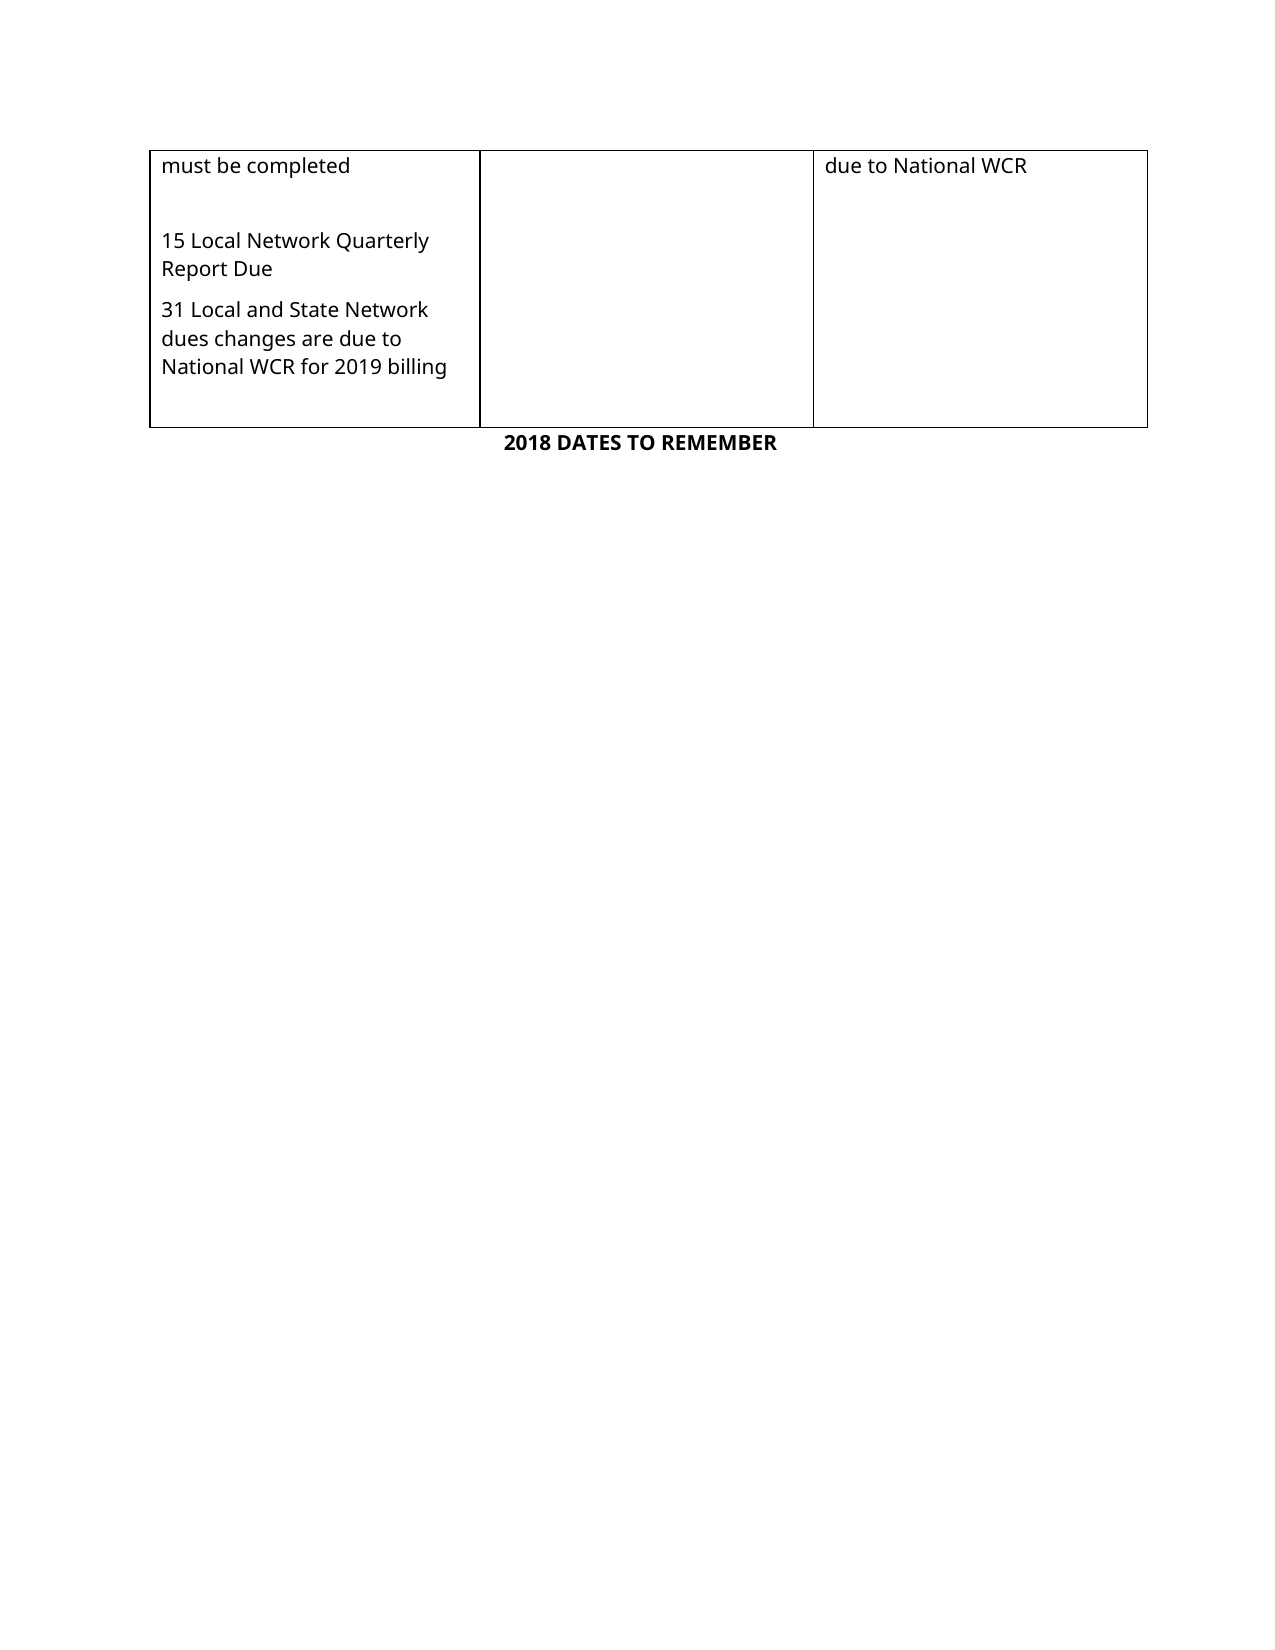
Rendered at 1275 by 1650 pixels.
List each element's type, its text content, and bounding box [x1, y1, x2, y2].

text 2018 DATES TO REMEMBER [150, 428, 1125, 457]
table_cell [151, 151, 479, 427]
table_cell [481, 151, 813, 427]
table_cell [814, 151, 1147, 427]
